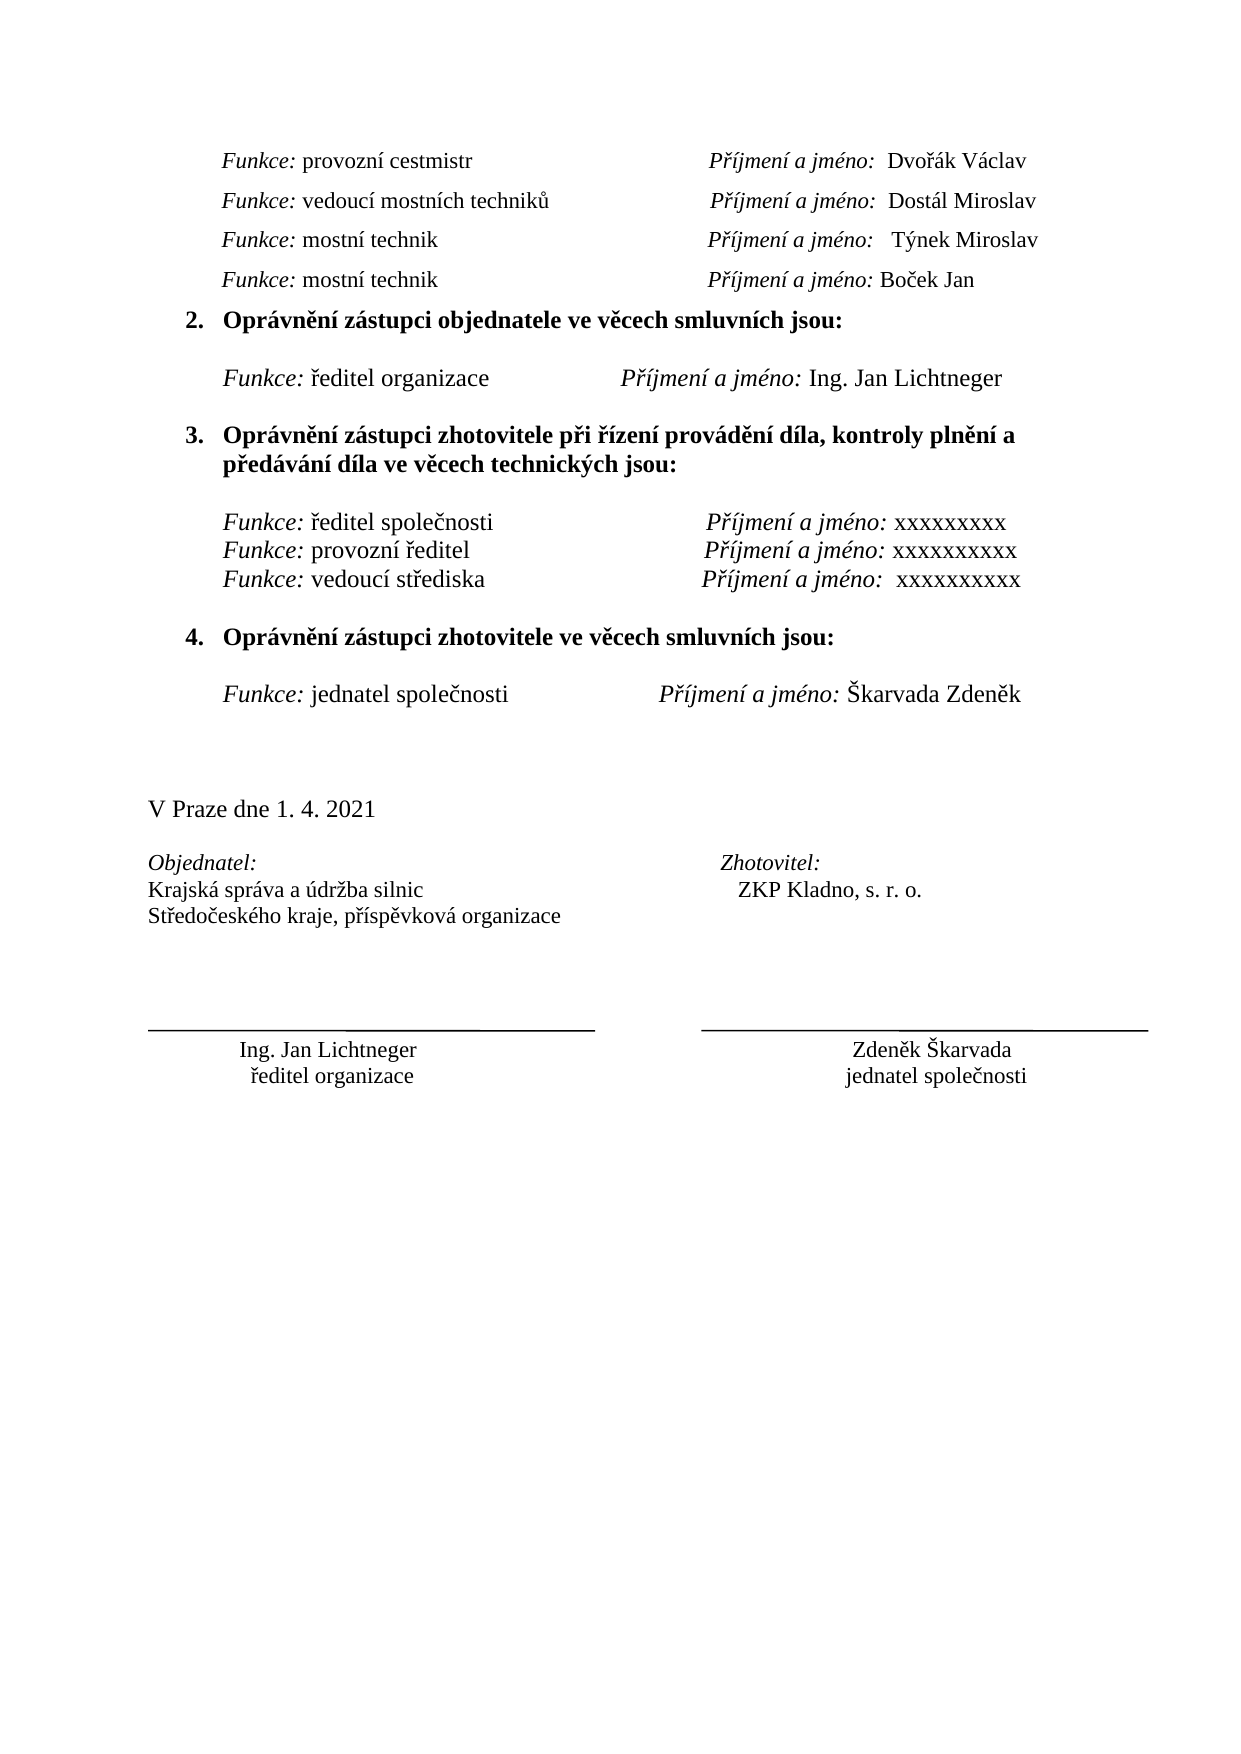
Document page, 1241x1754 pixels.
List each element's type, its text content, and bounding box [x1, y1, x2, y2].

text Krajská správa a údržba silnic ZKP Kladno, s. r. o. [148, 876, 1093, 902]
text Funkce: provozní ředitel Příjmení a jméno: xxxxxxxxxx [223, 536, 1093, 564]
text Funkce: provozní cestmistr Příjmení a jméno: Dvořák Václav [221, 148, 1093, 174]
text V Praze dne 1. 4. 2021 [148, 794, 1093, 823]
text Funkce: vedoucí mostních techniků Příjmení a jméno: Dostál Miroslav [221, 187, 1093, 213]
text Funkce: mostní technik Příjmení a jméno: Týnek Miroslav [221, 227, 1093, 253]
text Funkce: mostní technik Příjmení a jméno: Boček Jan [221, 266, 1093, 292]
list Oprávnění zástupci zhotovitele při řízení provádění díla, kontroly plnění a předávání díla ve věcech technických jsou: [185, 421, 1093, 478]
text Funkce: jednatel společnosti Příjmení a jméno: Škarvada Zdeněk [223, 679, 1093, 708]
text Funkce: vedoucí střediska Příjmení a jméno: xxxxxxxxxx [223, 564, 1093, 593]
text ředitel organizace jednatel společnosti [148, 1063, 1093, 1089]
text Funkce: ředitel společnosti Příjmení a jméno: xxxxxxxxx [223, 507, 1093, 536]
list Oprávnění zástupci zhotovitele ve věcech smluvních jsou: [185, 622, 1093, 651]
text Středočeského kraje, příspěvková organizace [148, 902, 1093, 928]
list Oprávnění zástupci objednatele ve věcech smluvních jsou: [185, 306, 1093, 334]
text Funkce: ředitel organizace Příjmení a jméno: Ing. Jan Lichtneger [223, 363, 1093, 392]
text Ing. Jan Lichtneger Zdeněk Škarvada [148, 1036, 1093, 1063]
text Objednatel: Zhotovitel: [148, 849, 1093, 876]
